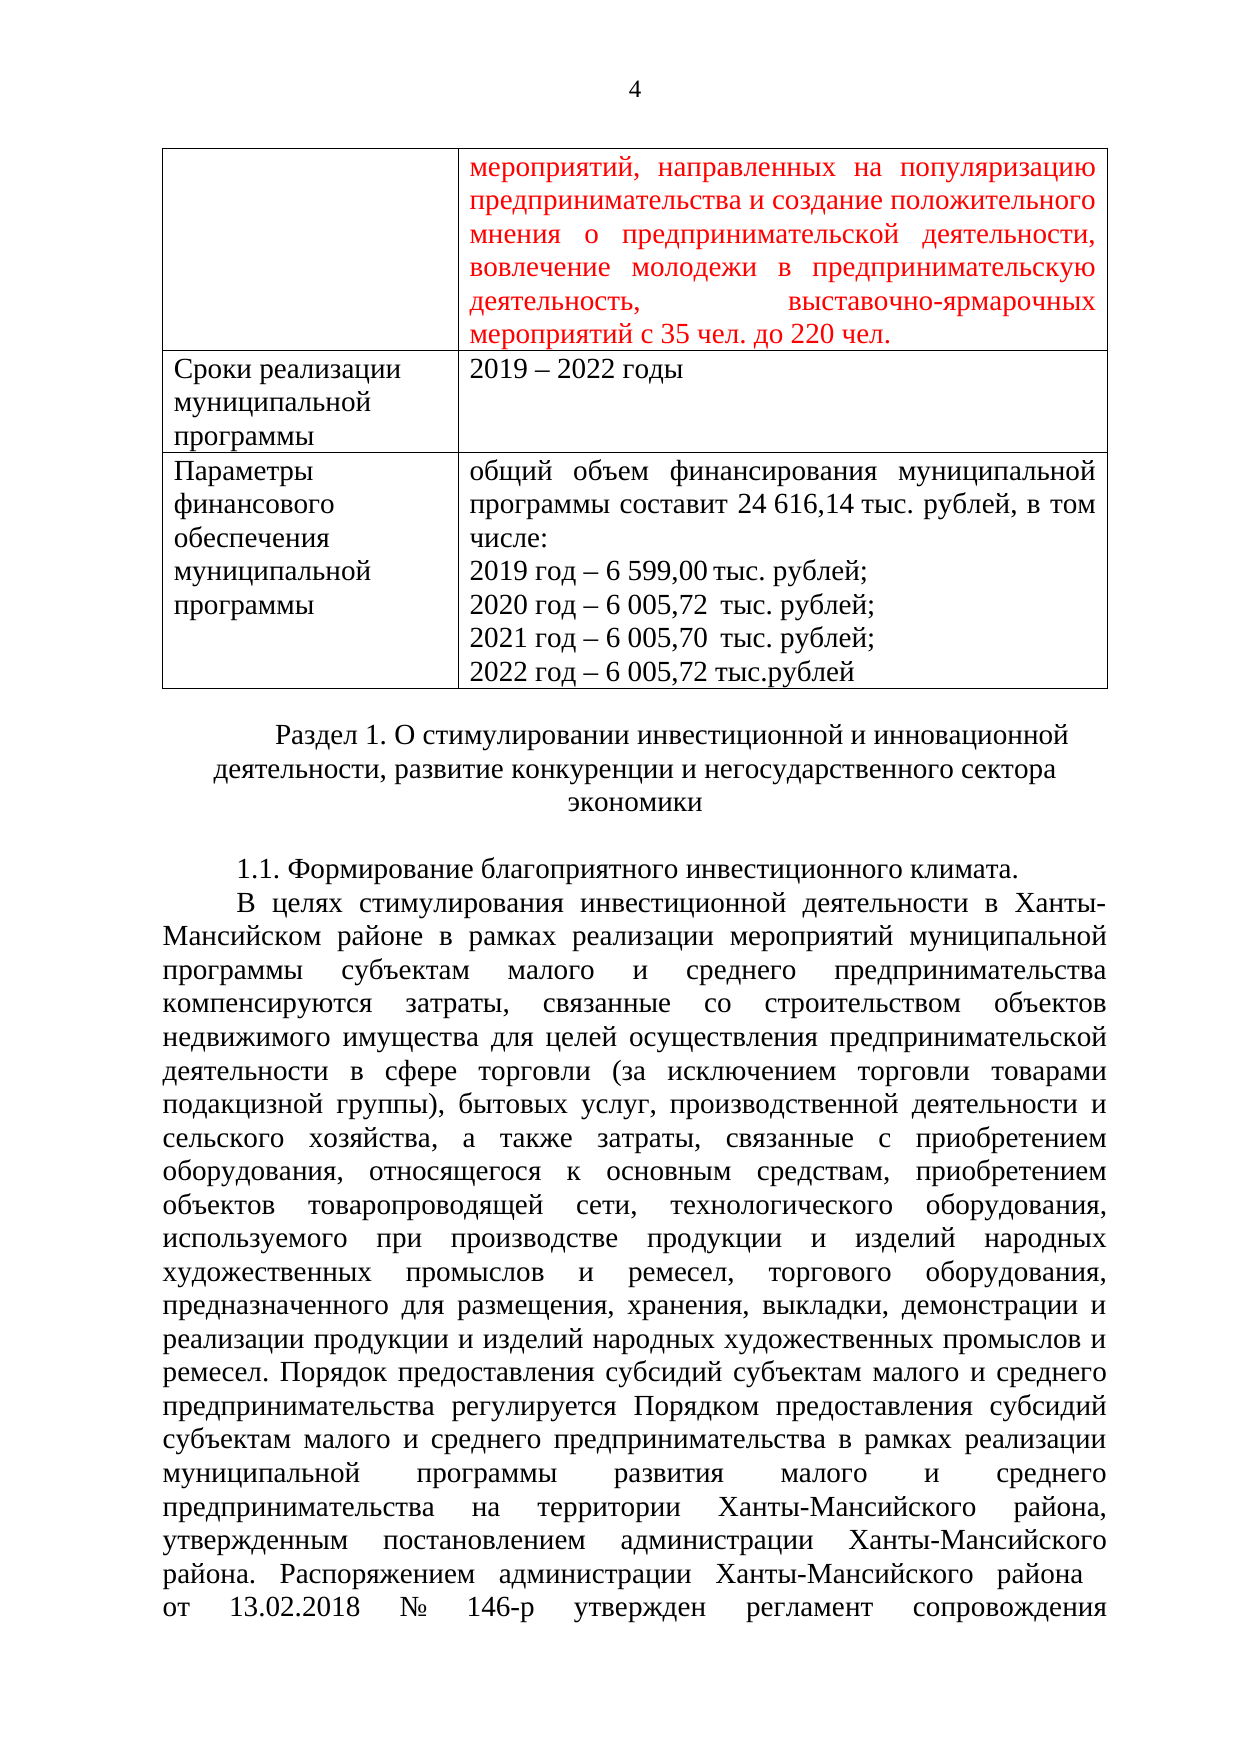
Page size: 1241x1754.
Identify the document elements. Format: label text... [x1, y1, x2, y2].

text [162, 885, 1107, 1623]
text Раздел 1. О стимулировании инвестиционной и инновационной деятельности, развитие конкуренции и негосударственного сектора экономики [162, 717, 1107, 818]
table_cell Параметры финансового обеспечения муниципальной программы [163, 453, 458, 687]
text 1.1. Формирование благоприятного инвестиционного климата. [162, 851, 1107, 885]
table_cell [459, 149, 1107, 350]
table_cell 2019 – 2022 годы [459, 351, 1107, 452]
table_cell Сроки реализации муниципальной программы [163, 351, 458, 452]
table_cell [163, 149, 458, 350]
table_cell общий объем финансирования муниципальной программы составит 24 616,14 тыс. рублей, в том числе: 2019 год – 6 599,00 тыс. рублей; 2020 год – 6 005,72 тыс. рублей; 2021 год – 6 005,70 тыс. рублей; 2022 год – 6 005,72 тыс.рублей [459, 453, 1107, 687]
